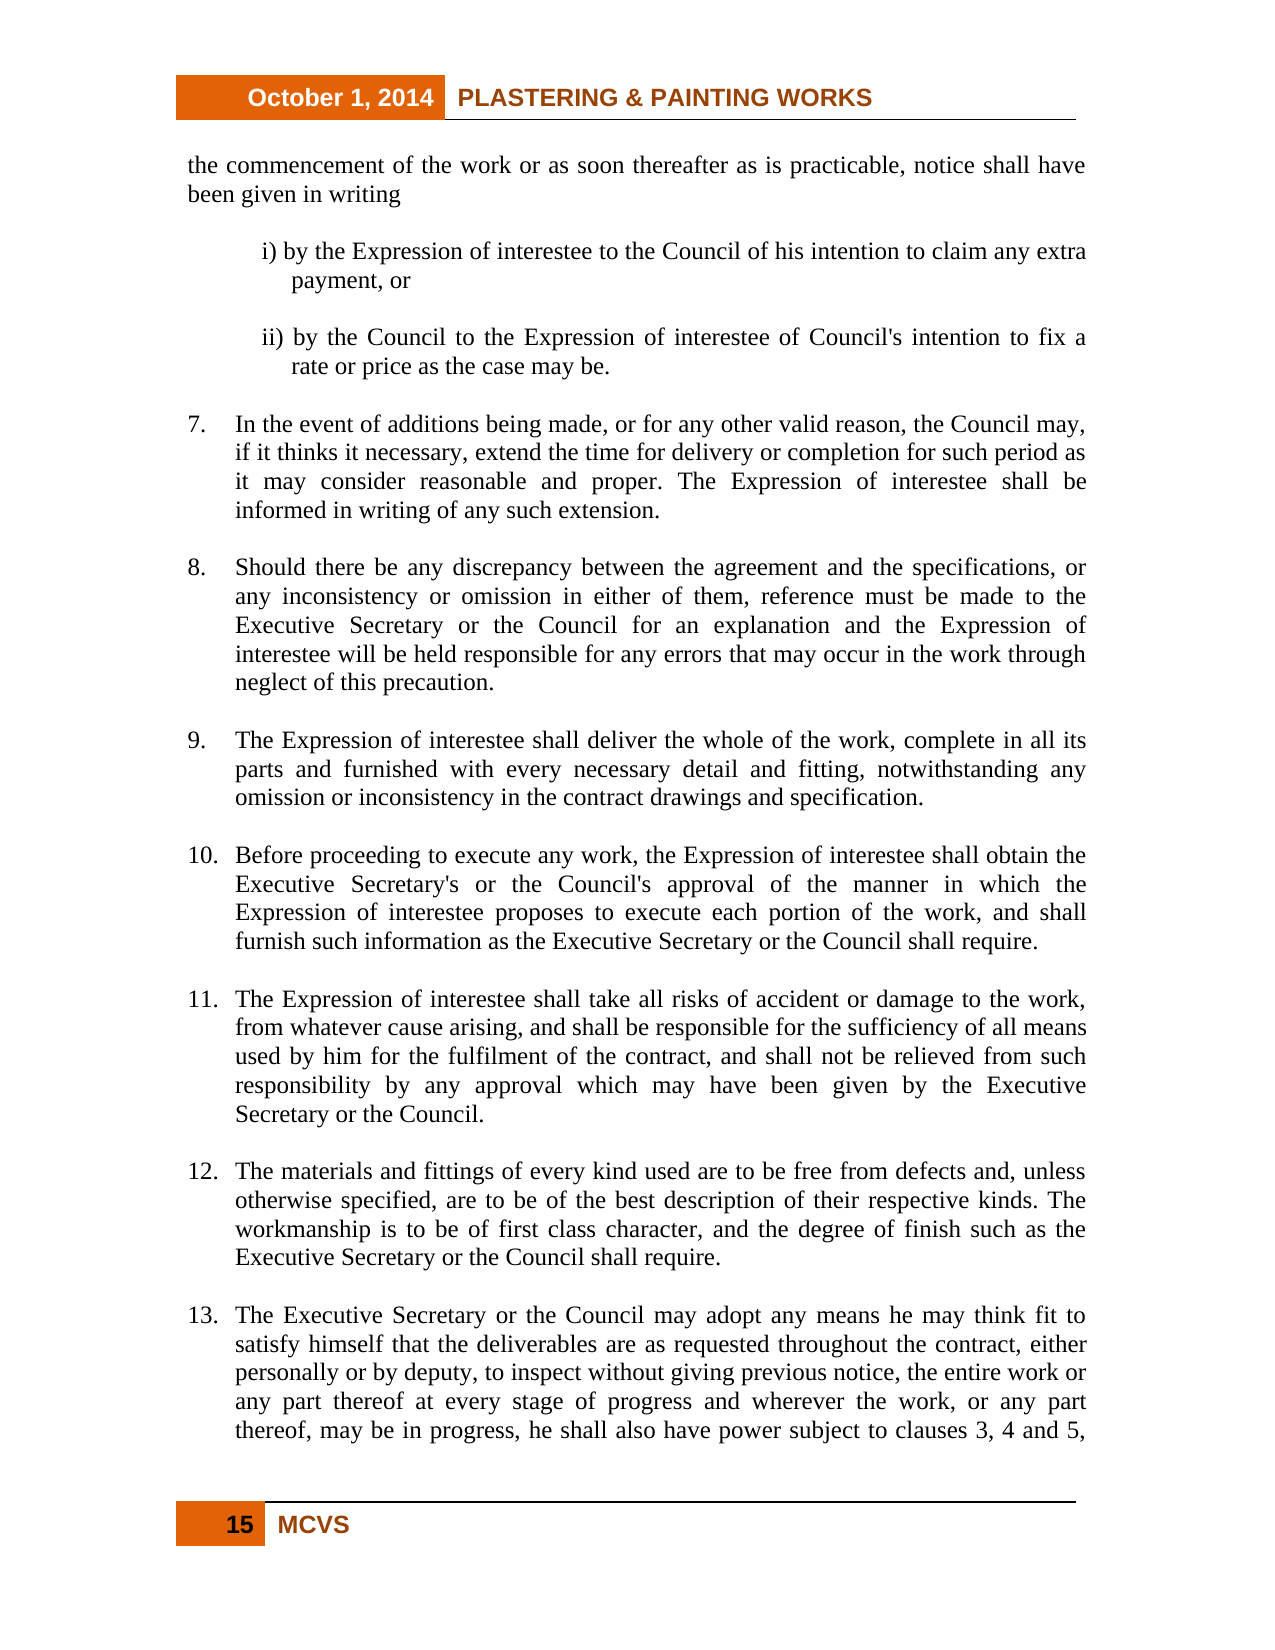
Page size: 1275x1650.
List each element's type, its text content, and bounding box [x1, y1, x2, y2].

text 12. The materials and fittings of every kind used are to be free from defects and, unless otherwise specified, are to be of the best description of their respective kinds. The workmanship is to be of first class character, and the degree of finish such as the Executive Secretary or the Council shall require. [187, 1156, 1087, 1271]
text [187, 1300, 1087, 1444]
text 10. Before proceeding to execute any work, the Expression of interestee shall obtain the Executive Secretary's or the Council's approval of the manner in which the Expression of interestee proposes to execute each portion of the work, and shall furnish such information as the Executive Secretary or the Council shall require. [187, 840, 1087, 955]
text 11. The Expression of interestee shall take all risks of accident or damage to the work, from whatever cause arising, and shall be responsible for the sufficiency of all means used by him for the fulfilment of the contract, and shall not be relieved from such responsibility by any approval which may have been given by the Executive Secretary or the Council. [187, 984, 1087, 1127]
text 8. Should there be any discrepancy between the agreement and the specifications, or any inconsistency or omission in either of them, reference must be made to the Executive Secretary or the Council for an explanation and the Expression of interestee will be held responsible for any errors that may occur in the work through neglect of this precaution. [187, 552, 1087, 696]
text i) by the Expression of interestee to the Council of his intention to claim any extra payment, or [261, 236, 1087, 294]
text 7. In the event of additions being made, or for any other valid reason, the Council may, if it thinks it necessary, extend the time for delivery or completion for such period as it may consider reasonable and proper. The Expression of interestee shall be informed in writing of any such extension. [187, 409, 1087, 524]
text ii) by the Council to the Expression of interestee of Council's intention to fix a rate or price as the case may be. [261, 322, 1087, 380]
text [187, 150, 1087, 207]
text 9. The Expression of interestee shall deliver the whole of the work, complete in all its parts and furnished with every necessary detail and fitting, notwithstanding any omission or inconsistency in the contract drawings and specification. [187, 725, 1087, 811]
